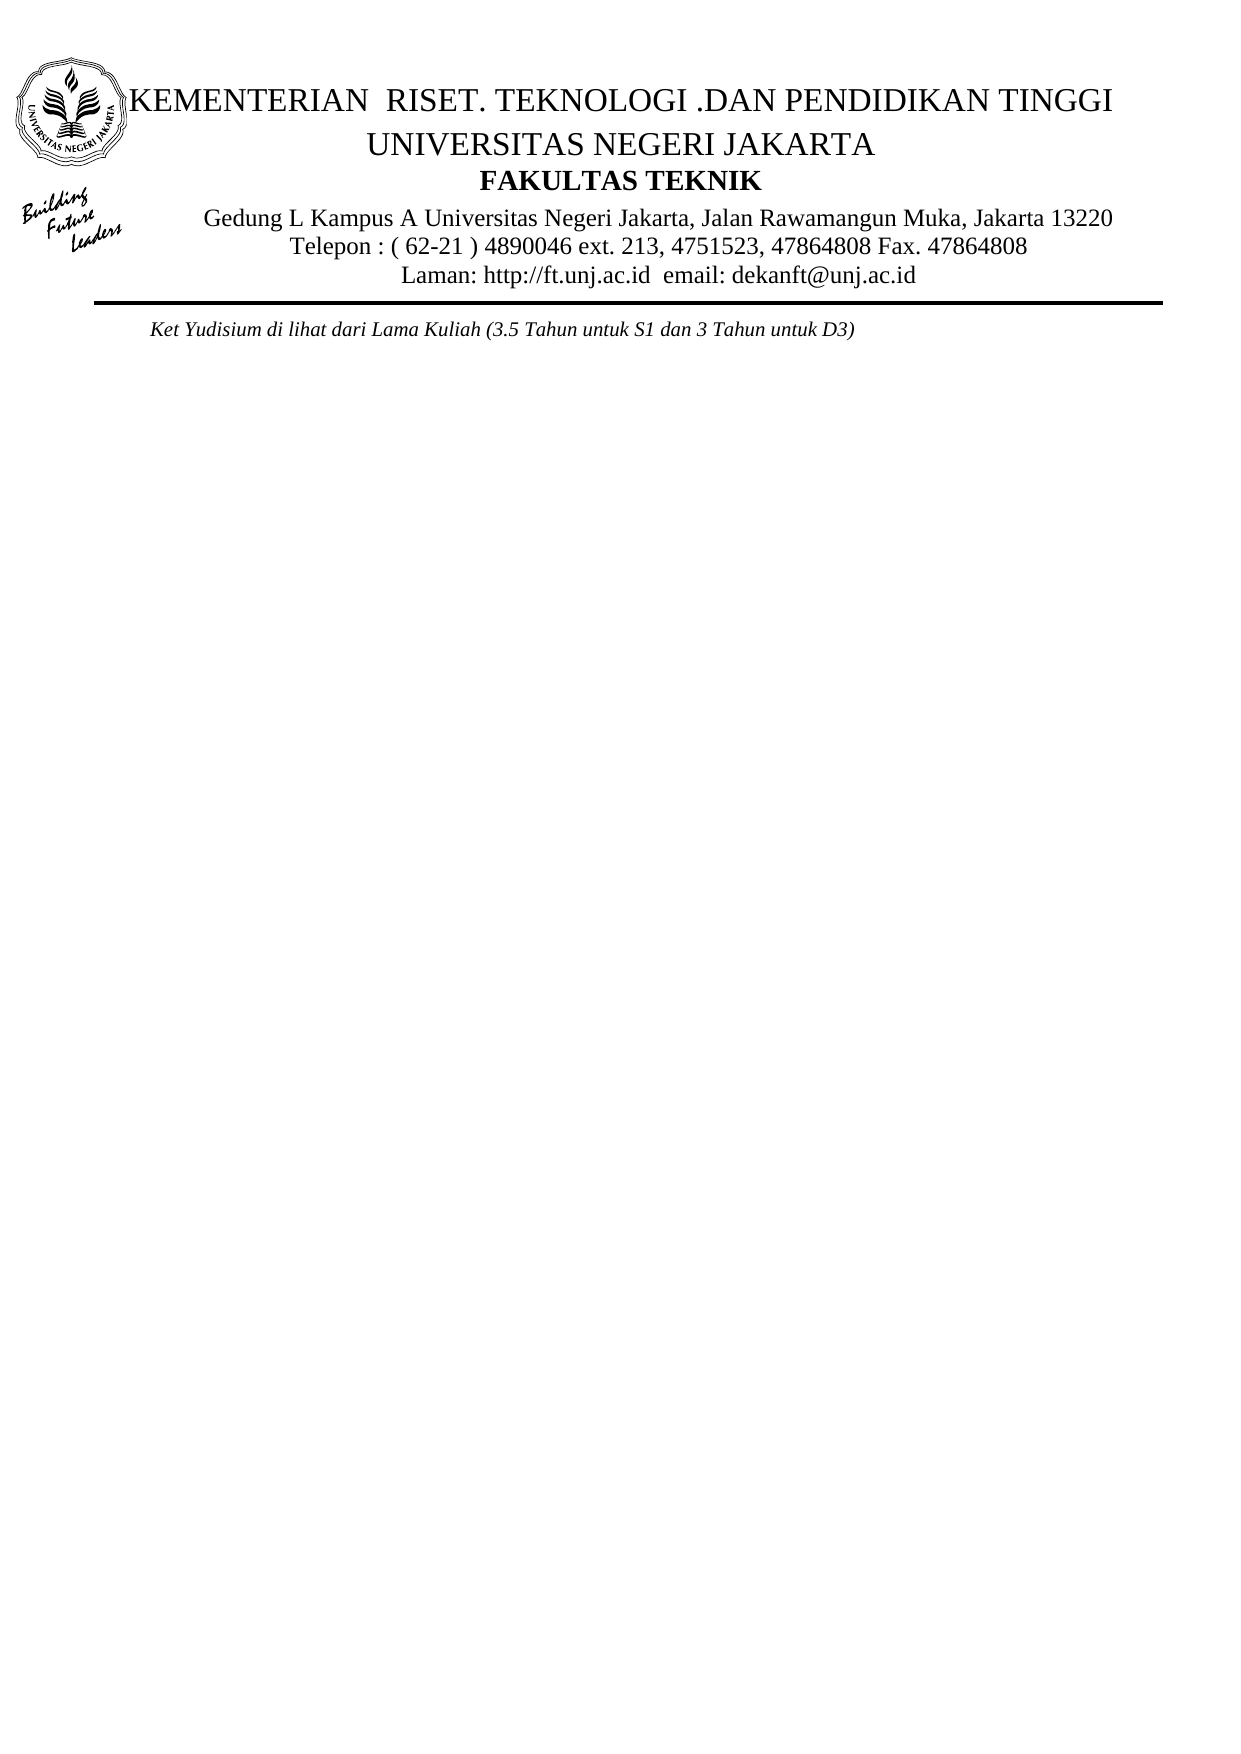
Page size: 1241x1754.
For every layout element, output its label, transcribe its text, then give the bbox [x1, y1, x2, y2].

list Ket Yudisium di lihat dari Lama Kuliah (3.5 Tahun untuk S1 dan 3 Tahun untuk D3) [150, 317, 1110, 341]
